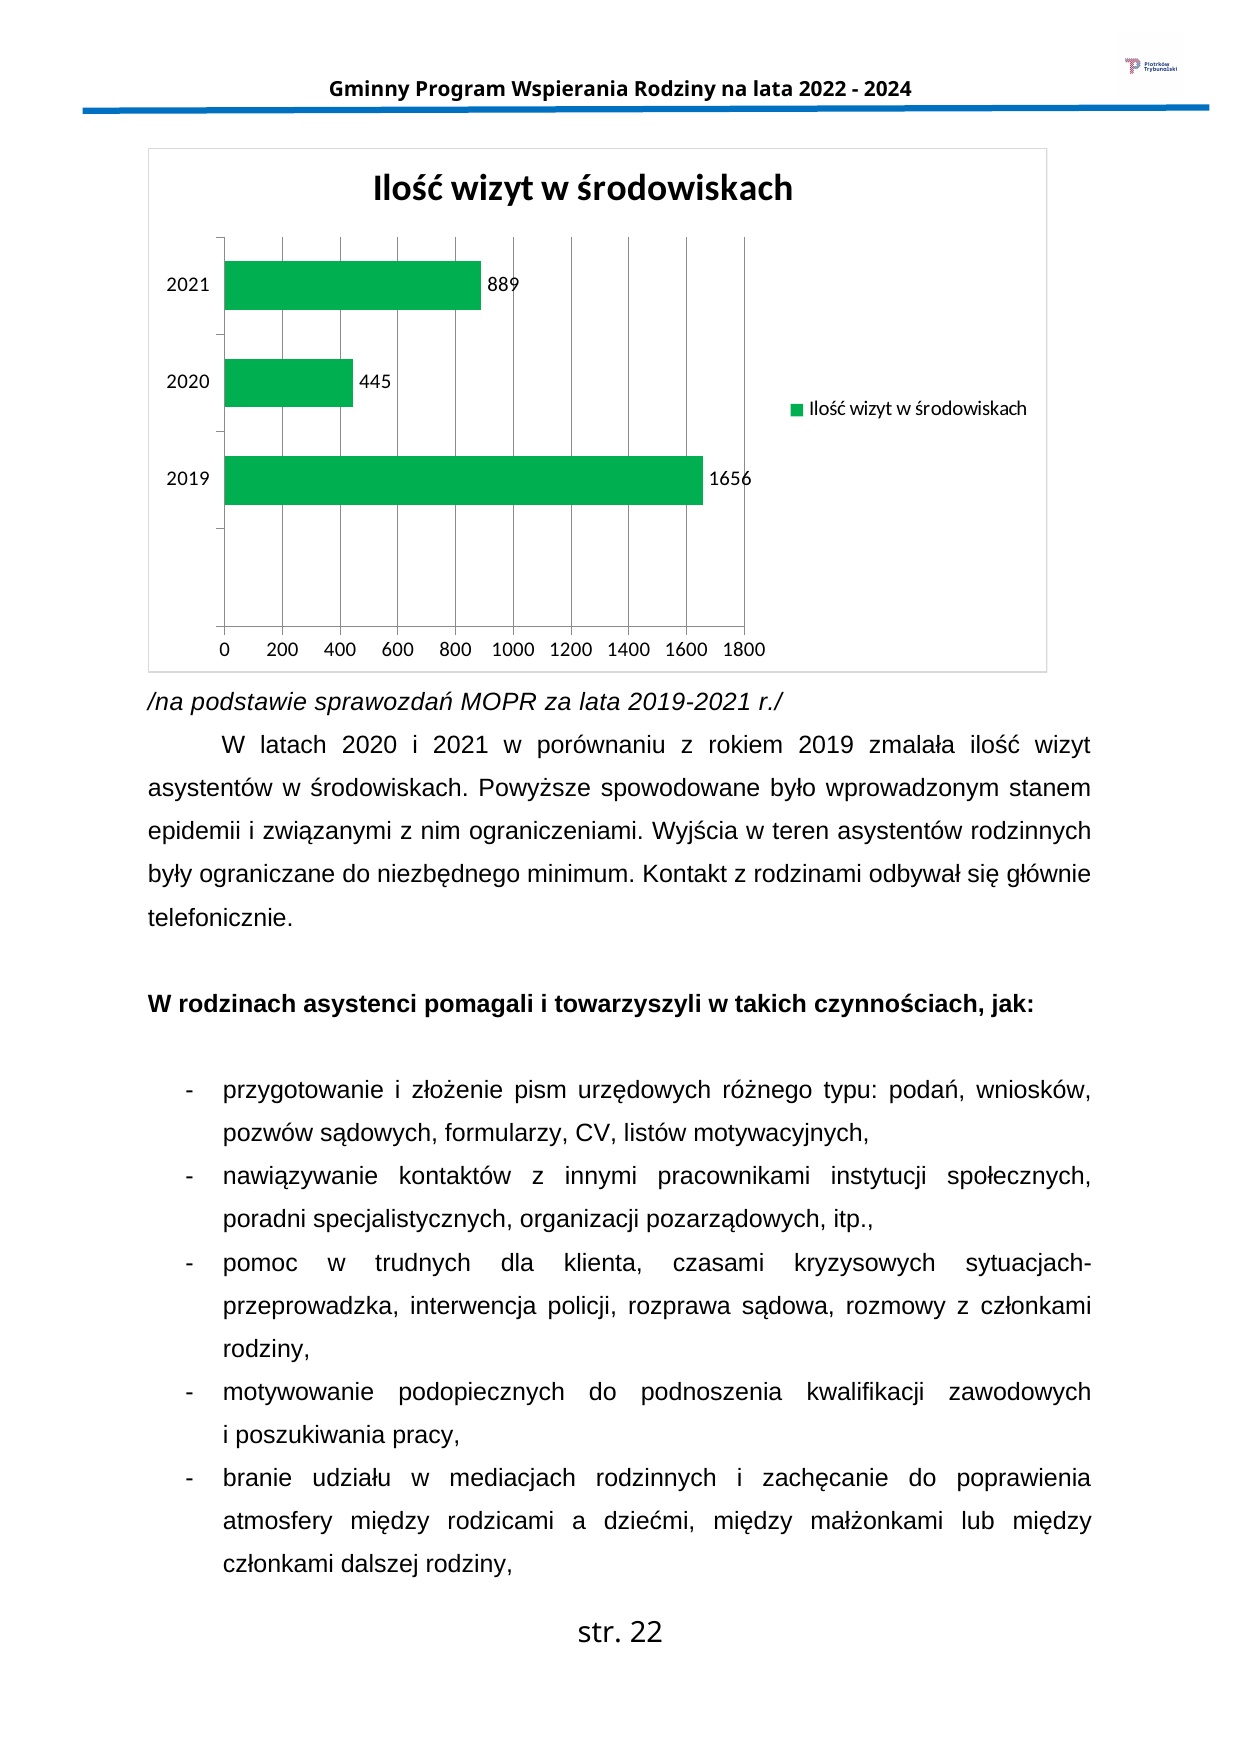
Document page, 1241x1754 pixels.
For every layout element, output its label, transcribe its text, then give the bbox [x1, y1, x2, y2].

list motywowanie podopiecznych do podnoszenia kwalifikacji zawodowych i poszukiwania pracy, [185, 1377, 1093, 1449]
list nawiązywanie kontaktów z innymi pracownikami instytucji społecznych, poradni specjalistycznych, organizacji pozarządowych, itp., [185, 1161, 1093, 1233]
text W latach 2020 i 2021 w porównaniu z rokiem 2019 zmalała ilość wizyt asystentów w środowiskach. Powyższe spowodowane było wprowadzonym stanem epidemii i związanymi z nim ograniczeniami. Wyjścia w teren asystentów rodzinnych były ograniczane do niezbędnego minimum. Kontakt z rodzinami odbywał się głównie telefonicznie. [148, 730, 1093, 931]
list branie udziału w mediacjach rodzinnych i zachęcanie do poprawienia atmosfery między rodzicami a dziećmi, między małżonkami lub między członkami dalszej rodziny, [185, 1463, 1093, 1578]
list przygotowanie i złożenie pism urzędowych różnego typu: podań, wniosków, pozwów sądowych, formularzy, CV, listów motywacyjnych, [185, 1075, 1093, 1147]
list pomoc w trudnych dla klienta, czasami kryzysowych sytuacjach- przeprowadzka, interwencja policji, rozprawa sądowa, rozmowy z członkami rodziny, [185, 1248, 1093, 1363]
picture [1117, 32, 1183, 99]
text W rodzinach asystenci pomagali i towarzyszyli w takich czynnościach, jak: [148, 989, 1093, 1018]
text /na podstawie sprawozdań MOPR za lata 2019-2021 r./ [148, 687, 1093, 716]
